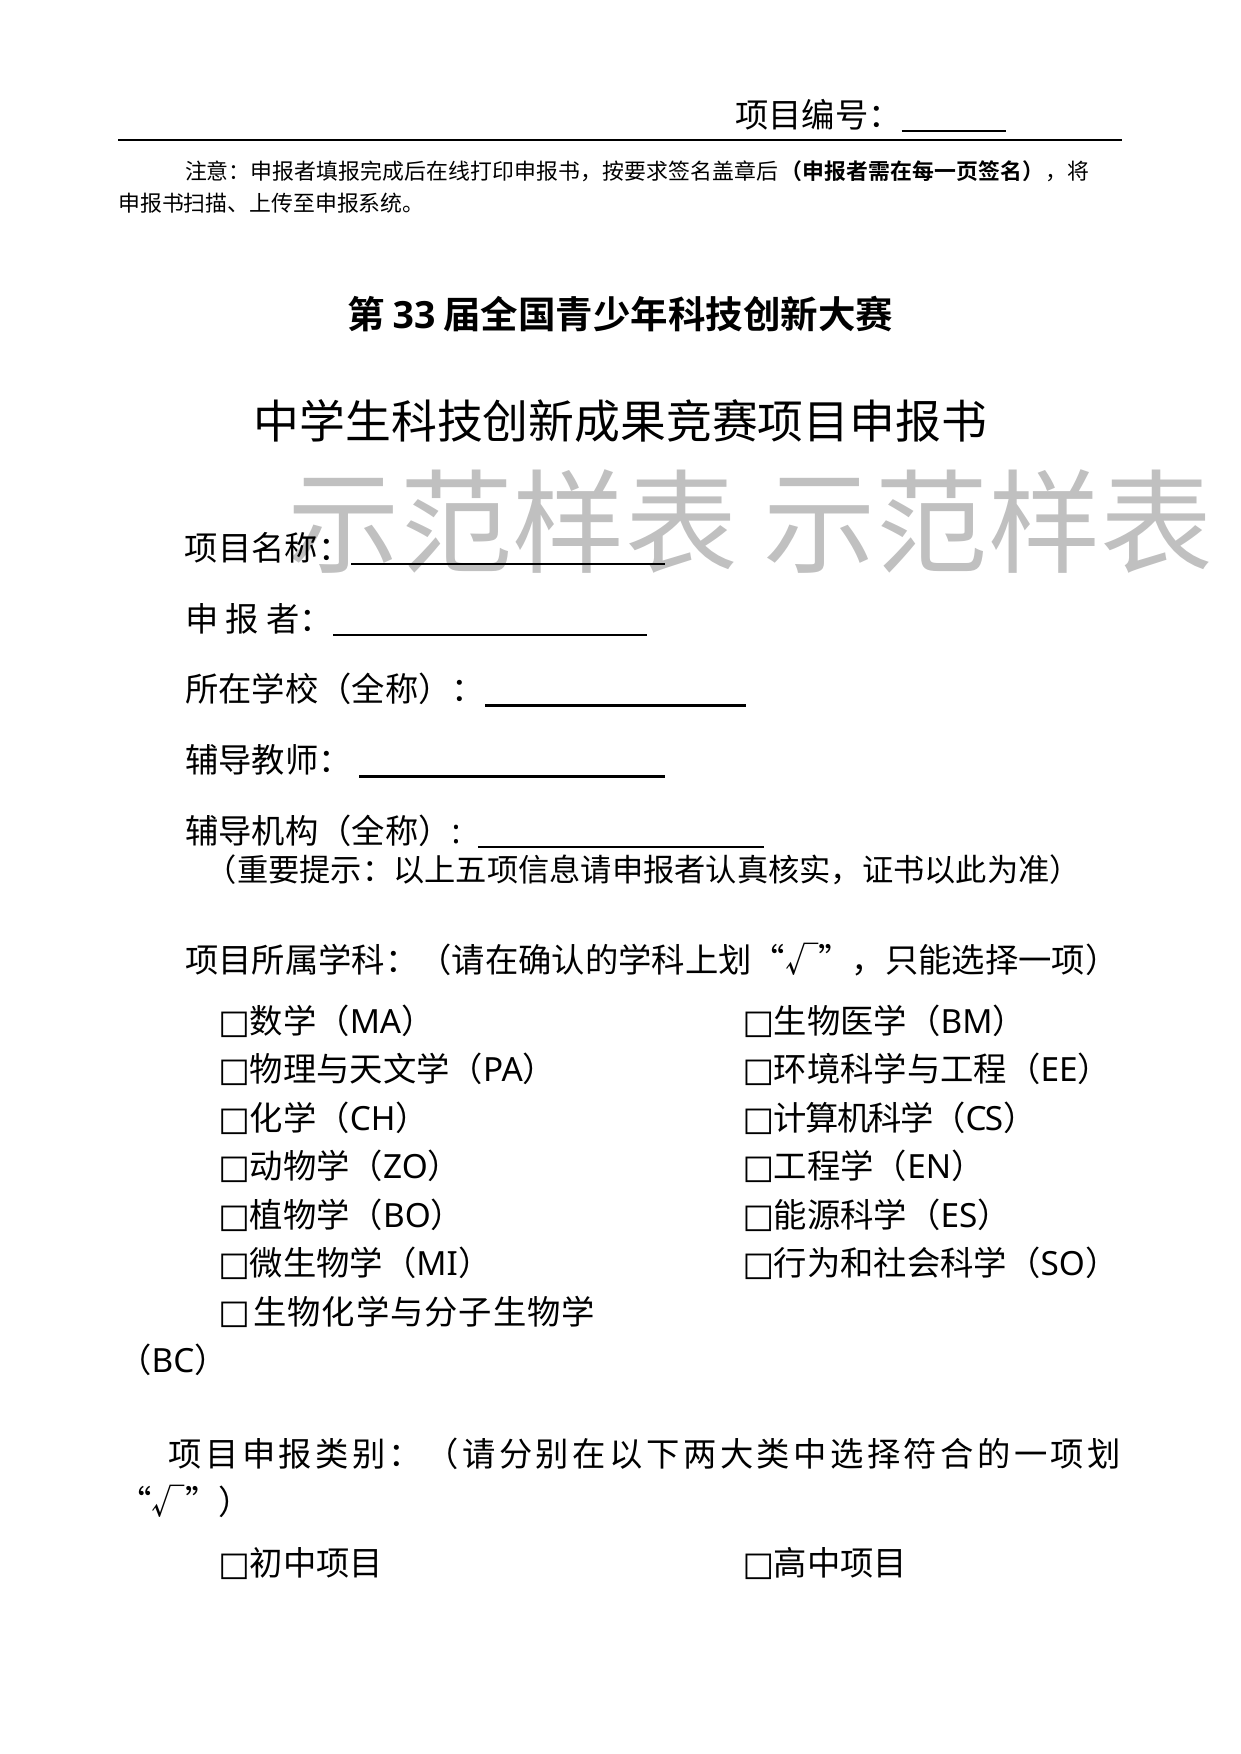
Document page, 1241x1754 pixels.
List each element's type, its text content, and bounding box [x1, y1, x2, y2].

text 辅导教师： [118, 747, 1122, 782]
text （重要提示：以上五项信息请申报者认真核实，证书以此为准） [118, 853, 1122, 888]
text □动物学（ZO） [118, 1140, 598, 1188]
text □微生物学（MI） [118, 1237, 598, 1285]
text □物理与天文学（PA） [118, 1043, 598, 1091]
text □初中项目 [118, 1536, 598, 1585]
text 项目名称： [184, 534, 1122, 570]
text 所在学校（全称）： [118, 676, 1122, 711]
text 申 报 者： [118, 605, 1122, 641]
text □工程学（EN） [642, 1140, 1122, 1188]
text 中学生科技创新成果竞赛项目申报书 [118, 385, 1122, 451]
text □植物学（BO） [118, 1188, 598, 1237]
text 项目所属学科：（请在确认的学科上划“√”，只能选择一项） [118, 934, 1122, 982]
text □化学（CH） [118, 1091, 598, 1140]
text □能源科学（ES） [642, 1188, 1122, 1237]
text □高中项目 [642, 1536, 1122, 1585]
text □环境科学与工程（EE） [642, 1043, 1122, 1091]
text □数学（MA） [118, 994, 598, 1043]
text 第33届全国青少年科技创新大赛 [118, 285, 1122, 339]
text □计算机科学（CS） [642, 1091, 1122, 1140]
text 辅导机构（全称）: [118, 818, 1122, 853]
text □行为和社会科学（SO） [642, 1237, 1122, 1285]
text 项目申报类别：（请分别在以下两大类中选择符合的一项划“√”） [118, 1427, 1122, 1524]
text 注意：申报者填报完成后在线打印申报书，按要求签名盖章后（申报者需在每一页签名），将申报书扫描、上传至申报系统。 [118, 154, 1089, 218]
text □生物化学与分子生物学（BC） [118, 1285, 598, 1382]
text □生物医学（BM） [642, 994, 1122, 1043]
